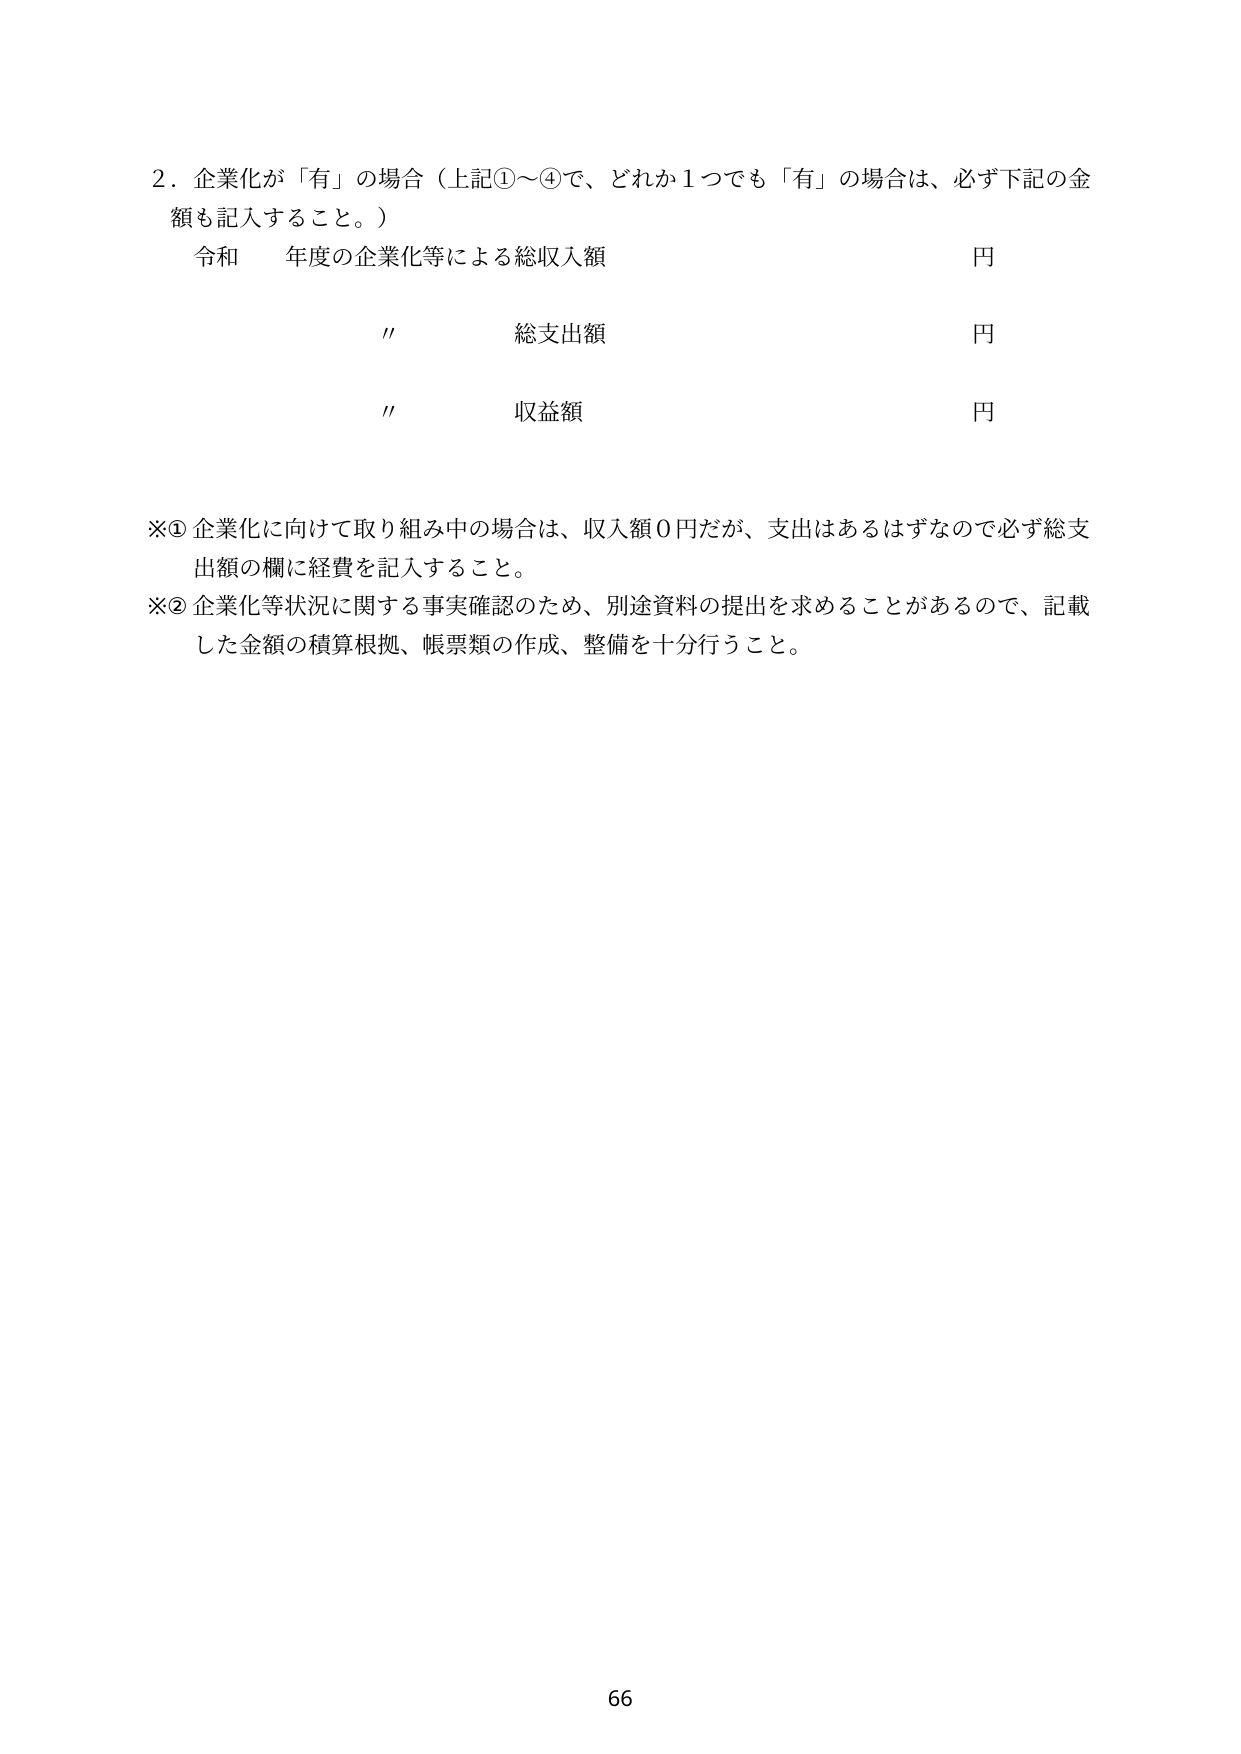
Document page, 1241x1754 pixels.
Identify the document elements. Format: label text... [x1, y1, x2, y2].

text 〃 総支出額 円 [148, 313, 1092, 352]
text 令和 年度の企業化等による総収入額 円 [148, 236, 1092, 275]
text ２．企業化が「有」の場合（上記①～④で、どれか１つでも「有」の場合は、必ず下記の金額も記入すること。） [148, 158, 1092, 236]
text 〃 収益額 円 [148, 391, 1092, 430]
text ※①企業化に向けて取り組み中の場合は、収入額０円だが、支出はあるはずなので必ず総支出額の欄に経費を記入すること。 [148, 508, 1092, 586]
text ※②企業化等状況に関する事実確認のため、別途資料の提出を求めることがあるので、記載した金額の積算根拠、帳票類の作成、整備を十分行うこと。 [148, 586, 1092, 663]
